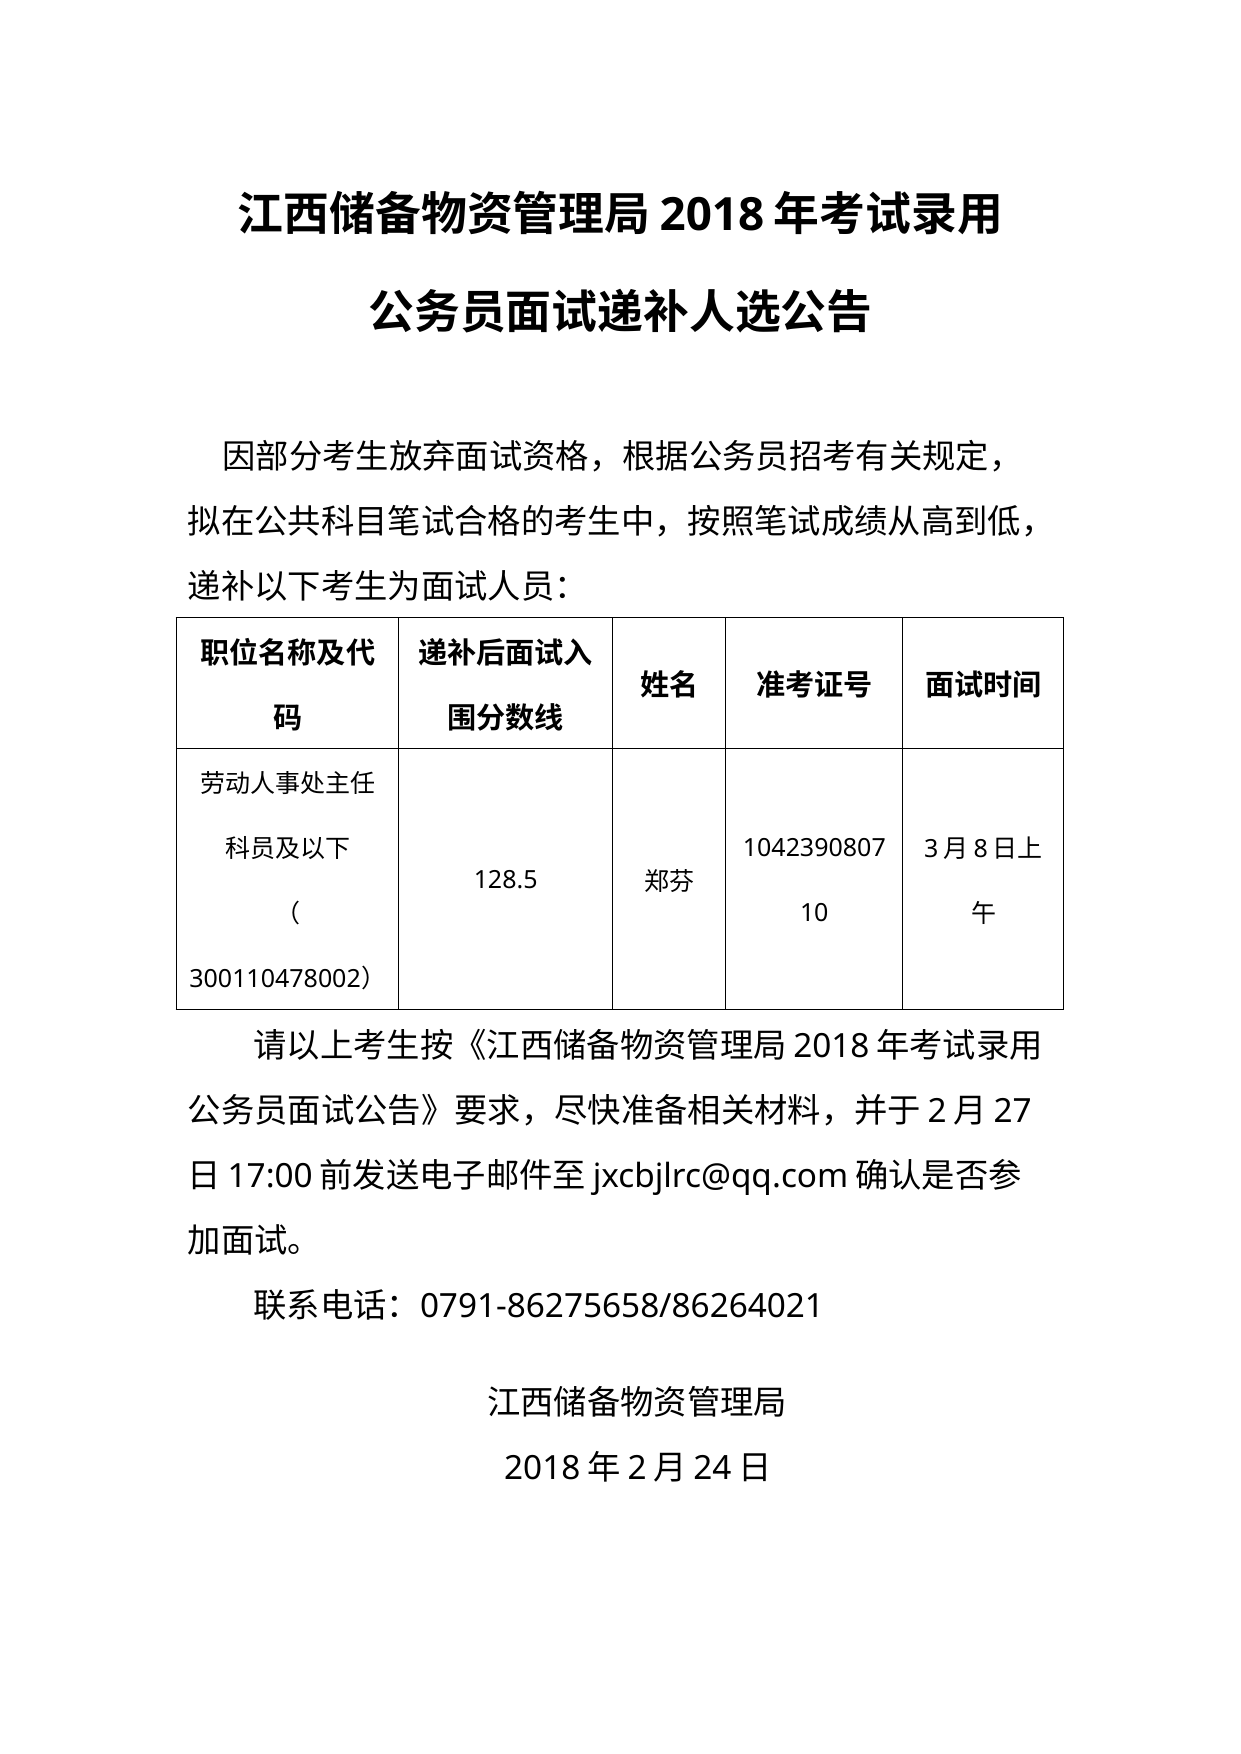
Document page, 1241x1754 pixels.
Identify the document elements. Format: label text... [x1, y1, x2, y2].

table_cell 3月8日上午 [903, 749, 1063, 1009]
table_header 面试时间 [903, 618, 1063, 748]
table_header 准考证号 [726, 618, 902, 748]
text 江西储备物资管理局2018年考试录用 [187, 162, 1053, 259]
table_cell 郑芬 [613, 749, 725, 1009]
table_header 姓名 [613, 618, 725, 748]
text 2018年2月24日 [187, 1433, 1053, 1498]
text 请以上考生按《江西储备物资管理局2018年考试录用公务员面试公告》要求，尽快准备相关材料，并于2月27日17:00前发送电子邮件至jxcbjlrc@qq.com确认是否参加面试。 [187, 1010, 1053, 1270]
table_header 递补后面试入围分数线 [399, 618, 612, 748]
table_header 职位名称及代码 [177, 618, 398, 748]
table_cell 104239080710 [726, 749, 902, 1009]
table_cell 128.5 [399, 749, 612, 1009]
table_cell 劳动人事处主任科员及以下（300110478002） [177, 749, 398, 1009]
text 公务员面试递补人选公告 [187, 259, 1053, 357]
text 江西储备物资管理局 [187, 1368, 1053, 1433]
text 联系电话：0791-86275658/86264021 [187, 1270, 1053, 1335]
text 因部分考生放弃面试资格，根据公务员招考有关规定，拟在公共科目笔试合格的考生中，按照笔试成绩从高到低，递补以下考生为面试人员： [187, 422, 1053, 617]
